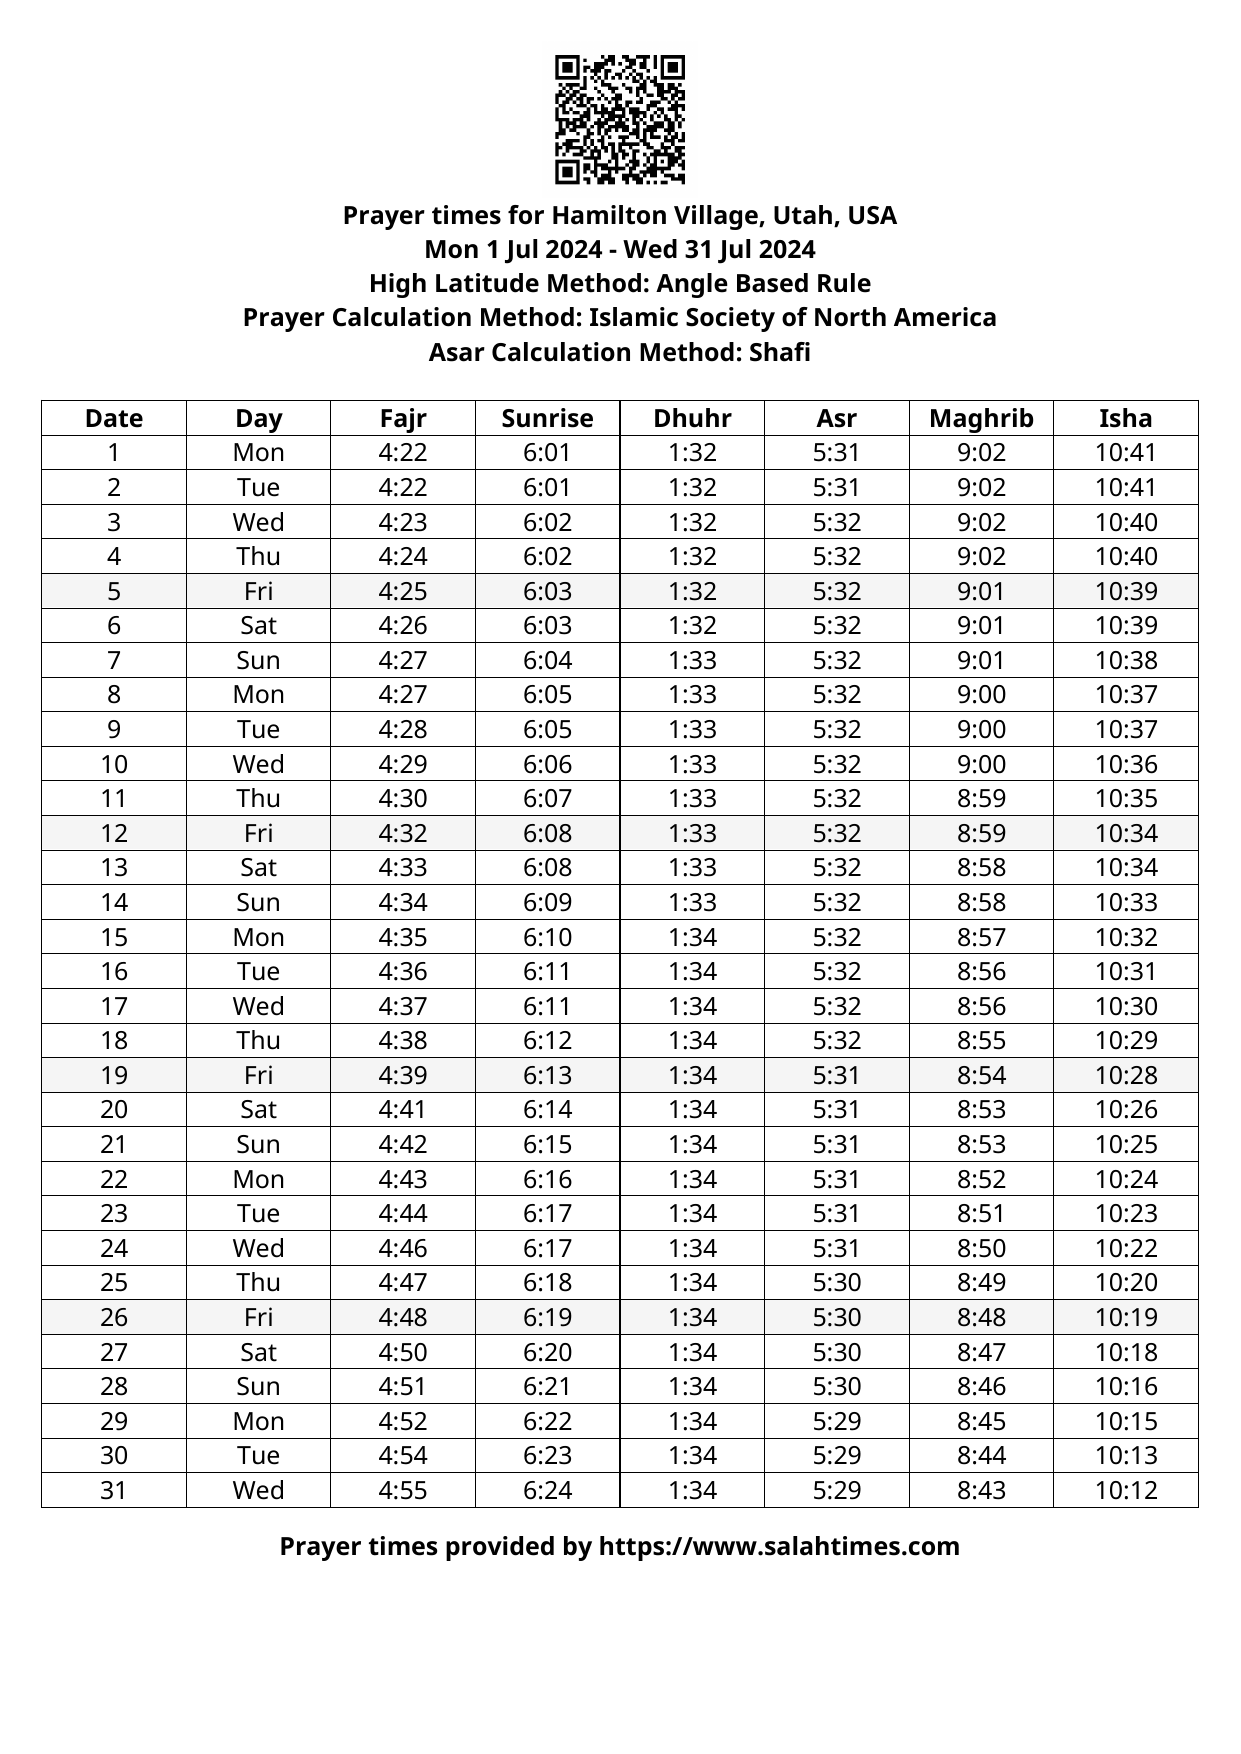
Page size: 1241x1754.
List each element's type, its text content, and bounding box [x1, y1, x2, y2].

table_cell Mon [187, 920, 330, 953]
table_cell 5:31 [765, 1093, 909, 1126]
table_cell Mon [187, 1404, 330, 1437]
table_cell 5 [42, 574, 186, 607]
table_cell 17 [42, 989, 186, 1022]
table_cell 24 [42, 1231, 186, 1264]
table_cell Sun [187, 643, 330, 677]
table_header Asr [765, 401, 909, 434]
table_cell Wed [187, 505, 330, 538]
table_cell 10:20 [1054, 1266, 1198, 1299]
table_cell 1:32 [621, 574, 764, 607]
table_cell 15 [42, 920, 186, 953]
table_cell 4:39 [331, 1058, 475, 1092]
table_cell 10:41 [1054, 436, 1198, 469]
table_cell 5:32 [765, 712, 909, 746]
table_cell 6:09 [476, 885, 619, 919]
table_cell 8:51 [910, 1196, 1053, 1230]
table_cell 5:32 [765, 989, 909, 1022]
table_cell 7 [42, 643, 186, 677]
table_header Date [42, 401, 186, 434]
table_cell 1:34 [621, 954, 764, 988]
table_cell 6:14 [476, 1093, 619, 1126]
table_cell 5:32 [765, 885, 909, 919]
table_cell 1:34 [621, 1266, 764, 1299]
table_cell 8:45 [910, 1404, 1053, 1437]
table_cell Tue [187, 470, 330, 504]
table_cell 10:40 [1054, 539, 1198, 573]
table_cell 4:22 [331, 436, 475, 469]
table_cell Wed [187, 747, 330, 780]
table_cell 10:38 [1054, 643, 1198, 677]
table_cell 9:02 [910, 436, 1053, 469]
table_cell 10:37 [1054, 712, 1198, 746]
table_cell 5:29 [765, 1404, 909, 1437]
table_cell 4:34 [331, 885, 475, 919]
table_cell 4:42 [331, 1127, 475, 1161]
table_cell 4:27 [331, 643, 475, 677]
table_cell 6:07 [476, 781, 619, 815]
table_cell 9:01 [910, 643, 1053, 677]
table_cell 6:02 [476, 505, 619, 538]
table_cell 8:48 [910, 1300, 1053, 1334]
table_cell 16 [42, 954, 186, 988]
table_cell 6:11 [476, 989, 619, 1022]
table_cell 8:59 [910, 781, 1053, 815]
table_cell 1:34 [621, 1162, 764, 1195]
table_cell 5:31 [765, 1058, 909, 1092]
table_cell 4:37 [331, 989, 475, 1022]
table_cell 6:19 [476, 1300, 619, 1334]
table_header Isha [1054, 401, 1198, 434]
table_cell 10:24 [1054, 1162, 1198, 1195]
table_cell 5:32 [765, 851, 909, 884]
table_cell 9:00 [910, 678, 1053, 711]
table_cell 6:05 [476, 712, 619, 746]
text High Latitude Method: Angle Based Rule [42, 266, 1198, 300]
table_cell Mon [187, 1162, 330, 1195]
text Mon 1 Jul 2024 - Wed 31 Jul 2024 [42, 232, 1198, 266]
table_cell 5:29 [765, 1473, 909, 1507]
table_cell 1:34 [621, 1231, 764, 1264]
table_cell 4:28 [331, 712, 475, 746]
table_cell 5:32 [765, 574, 909, 607]
table_cell 8:53 [910, 1127, 1053, 1161]
table_cell 5:32 [765, 539, 909, 573]
table_cell 6:13 [476, 1058, 619, 1092]
table_cell 10:34 [1054, 816, 1198, 849]
text Asar Calculation Method: Shafi [42, 334, 1198, 368]
table_cell 8:53 [910, 1093, 1053, 1126]
table_cell 4:30 [331, 781, 475, 815]
table_cell 6:03 [476, 574, 619, 607]
table_cell 9:02 [910, 470, 1053, 504]
table_cell 4:23 [331, 505, 475, 538]
table_cell 5:30 [765, 1335, 909, 1368]
table_header Day [187, 401, 330, 434]
table_cell 1:33 [621, 712, 764, 746]
table_cell 10:29 [1054, 1024, 1198, 1057]
table_cell 1:34 [621, 1404, 764, 1437]
table_cell 1:34 [621, 1127, 764, 1161]
table_cell 6:01 [476, 436, 619, 469]
table_cell 10:19 [1054, 1300, 1198, 1334]
table_cell 4:33 [331, 851, 475, 884]
table_cell 9:00 [910, 747, 1053, 780]
table_cell 5:31 [765, 1196, 909, 1230]
table_cell 10:31 [1054, 954, 1198, 988]
table_cell 5:30 [765, 1300, 909, 1334]
table_cell 10:13 [1054, 1439, 1198, 1472]
table_cell 8:46 [910, 1369, 1053, 1403]
table_cell 13 [42, 851, 186, 884]
text Prayer Calculation Method: Islamic Society of North America [42, 300, 1198, 334]
table_cell 6:05 [476, 678, 619, 711]
table_cell 1:32 [621, 470, 764, 504]
table_cell 5:32 [765, 747, 909, 780]
table_cell 30 [42, 1439, 186, 1472]
table_cell 8:47 [910, 1335, 1053, 1368]
table_cell 8:57 [910, 920, 1053, 953]
table_cell 4:54 [331, 1439, 475, 1472]
table_cell 5:32 [765, 781, 909, 815]
table_cell 4:22 [331, 470, 475, 504]
table_cell Tue [187, 1196, 330, 1230]
table_cell 1:32 [621, 609, 764, 642]
table_cell 6:17 [476, 1196, 619, 1230]
table_cell 3 [42, 505, 186, 538]
text Prayer times for Hamilton Village, Utah, USA [42, 198, 1198, 232]
table_cell Wed [187, 1231, 330, 1264]
table_cell 10:12 [1054, 1473, 1198, 1507]
table_cell 6:12 [476, 1024, 619, 1057]
table_cell 10:35 [1054, 781, 1198, 815]
table_cell 4:55 [331, 1473, 475, 1507]
table_cell 1:34 [621, 989, 764, 1022]
table_cell 4 [42, 539, 186, 573]
table_cell Fri [187, 816, 330, 849]
table_cell 4:51 [331, 1369, 475, 1403]
table_cell Wed [187, 989, 330, 1022]
text Prayer times provided by https://www.salahtimes.com [42, 1528, 1198, 1563]
table_cell Tue [187, 954, 330, 988]
table_cell 8:49 [910, 1266, 1053, 1299]
table_cell 6:17 [476, 1231, 619, 1264]
table_cell 23 [42, 1196, 186, 1230]
table_cell 10:34 [1054, 851, 1198, 884]
table_cell 27 [42, 1335, 186, 1368]
table_cell 5:31 [765, 1127, 909, 1161]
table_cell 10:30 [1054, 989, 1198, 1022]
table_cell 28 [42, 1369, 186, 1403]
table_cell 6:03 [476, 609, 619, 642]
table_cell 4:43 [331, 1162, 475, 1195]
table_cell 5:32 [765, 920, 909, 953]
table_cell 8:43 [910, 1473, 1053, 1507]
table_cell 5:32 [765, 609, 909, 642]
table_cell 10:39 [1054, 609, 1198, 642]
table_cell 10:33 [1054, 885, 1198, 919]
table_cell 19 [42, 1058, 186, 1092]
table_cell 1:34 [621, 1369, 764, 1403]
table_cell Sat [187, 851, 330, 884]
table_cell Mon [187, 436, 330, 469]
table_cell 22 [42, 1162, 186, 1195]
table_cell 4:47 [331, 1266, 475, 1299]
table_cell 20 [42, 1093, 186, 1126]
table_cell 10:25 [1054, 1127, 1198, 1161]
table_cell Fri [187, 574, 330, 607]
table_cell 26 [42, 1300, 186, 1334]
table_cell 8:44 [910, 1439, 1053, 1472]
table_cell 6:22 [476, 1404, 619, 1437]
table_cell 1:34 [621, 1196, 764, 1230]
table_cell 21 [42, 1127, 186, 1161]
table_cell 1:34 [621, 1300, 764, 1334]
table_cell 5:29 [765, 1439, 909, 1472]
table_cell 14 [42, 885, 186, 919]
table_cell 1:32 [621, 436, 764, 469]
table_header Sunrise [476, 401, 619, 434]
table_header Maghrib [910, 401, 1053, 434]
table_cell 6:10 [476, 920, 619, 953]
table_cell Thu [187, 1024, 330, 1057]
table_cell 1:34 [621, 920, 764, 953]
table_cell 5:32 [765, 816, 909, 849]
table_cell Sun [187, 1127, 330, 1161]
table_cell 4:26 [331, 609, 475, 642]
table_cell 5:31 [765, 1162, 909, 1195]
table_cell 1 [42, 436, 186, 469]
table_header Fajr [331, 401, 475, 434]
table_cell 1:33 [621, 816, 764, 849]
table_cell 4:50 [331, 1335, 475, 1368]
table_cell 5:30 [765, 1266, 909, 1299]
table_cell 4:36 [331, 954, 475, 988]
table_cell Mon [187, 678, 330, 711]
table_cell 9 [42, 712, 186, 746]
table_cell 8:52 [910, 1162, 1053, 1195]
table_cell Thu [187, 1266, 330, 1299]
table_cell 10 [42, 747, 186, 780]
table_cell 10:37 [1054, 678, 1198, 711]
table_cell 1:34 [621, 1058, 764, 1092]
table_cell 6:08 [476, 816, 619, 849]
table_cell 6:01 [476, 470, 619, 504]
table_cell 1:32 [621, 505, 764, 538]
table_cell 9:01 [910, 574, 1053, 607]
table_cell 5:32 [765, 1024, 909, 1057]
table_cell 1:33 [621, 643, 764, 677]
table_cell 29 [42, 1404, 186, 1437]
table_cell 5:30 [765, 1369, 909, 1403]
table_cell 31 [42, 1473, 186, 1507]
table_cell 9:00 [910, 712, 1053, 746]
table_cell 4:25 [331, 574, 475, 607]
table_cell 6:20 [476, 1335, 619, 1368]
table_cell Wed [187, 1473, 330, 1507]
table_cell 1:33 [621, 678, 764, 711]
table_cell Tue [187, 1439, 330, 1472]
table_cell 6:02 [476, 539, 619, 573]
table_cell 5:31 [765, 436, 909, 469]
table_cell Fri [187, 1300, 330, 1334]
table_cell 10:26 [1054, 1093, 1198, 1126]
table_cell 8:59 [910, 816, 1053, 849]
table_cell 11 [42, 781, 186, 815]
table_cell Sun [187, 885, 330, 919]
table_cell 4:35 [331, 920, 475, 953]
table_cell 6 [42, 609, 186, 642]
table_cell Thu [187, 781, 330, 815]
table_cell 6:18 [476, 1266, 619, 1299]
table_cell 1:33 [621, 885, 764, 919]
table_cell 10:15 [1054, 1404, 1198, 1437]
table_cell 6:04 [476, 643, 619, 677]
table_cell 18 [42, 1024, 186, 1057]
table_cell 8:58 [910, 885, 1053, 919]
table_cell Sat [187, 609, 330, 642]
table_cell 5:32 [765, 505, 909, 538]
table_cell 1:34 [621, 1335, 764, 1368]
table_cell 4:38 [331, 1024, 475, 1057]
table_cell 9:02 [910, 539, 1053, 573]
table_cell 6:24 [476, 1473, 619, 1507]
table_cell 25 [42, 1266, 186, 1299]
table_cell 5:31 [765, 1231, 909, 1264]
table_cell 4:29 [331, 747, 475, 780]
table_header Dhuhr [621, 401, 764, 434]
table_cell 6:06 [476, 747, 619, 780]
table_cell 9:02 [910, 505, 1053, 538]
table_cell 4:46 [331, 1231, 475, 1264]
table_cell 10:32 [1054, 920, 1198, 953]
table_cell Sun [187, 1369, 330, 1403]
table_cell 4:52 [331, 1404, 475, 1437]
table_cell 8:56 [910, 954, 1053, 988]
table_cell 6:11 [476, 954, 619, 988]
table_cell 10:28 [1054, 1058, 1198, 1092]
table_cell 1:33 [621, 747, 764, 780]
table_cell 8:58 [910, 851, 1053, 884]
table_cell 1:34 [621, 1473, 764, 1507]
table_cell 4:44 [331, 1196, 475, 1230]
table_cell 1:34 [621, 1024, 764, 1057]
table_cell 6:21 [476, 1369, 619, 1403]
table_cell 5:32 [765, 954, 909, 988]
table_cell 10:23 [1054, 1196, 1198, 1230]
table_cell 8:56 [910, 989, 1053, 1022]
table_cell 8:50 [910, 1231, 1053, 1264]
table_cell 4:41 [331, 1093, 475, 1126]
table_cell 1:34 [621, 1093, 764, 1126]
table_cell Tue [187, 712, 330, 746]
table_cell 1:32 [621, 539, 764, 573]
table_cell 1:33 [621, 851, 764, 884]
table_cell 1:33 [621, 781, 764, 815]
table_cell Thu [187, 539, 330, 573]
table_cell 10:16 [1054, 1369, 1198, 1403]
table_cell 1:34 [621, 1439, 764, 1472]
table_cell 4:32 [331, 816, 475, 849]
table_cell Fri [187, 1058, 330, 1092]
table_cell 5:32 [765, 643, 909, 677]
table_cell 9:01 [910, 609, 1053, 642]
picture [542, 41, 699, 198]
table_cell 6:08 [476, 851, 619, 884]
table_cell 12 [42, 816, 186, 849]
table_cell 10:18 [1054, 1335, 1198, 1368]
table_cell 4:48 [331, 1300, 475, 1334]
table_cell 4:24 [331, 539, 475, 573]
table_cell 8:55 [910, 1024, 1053, 1057]
table_cell 8 [42, 678, 186, 711]
table_cell 6:15 [476, 1127, 619, 1161]
table_cell 10:40 [1054, 505, 1198, 538]
table_cell 10:39 [1054, 574, 1198, 607]
table_cell 6:23 [476, 1439, 619, 1472]
table_cell 5:31 [765, 470, 909, 504]
table_cell 10:22 [1054, 1231, 1198, 1264]
table_cell 2 [42, 470, 186, 504]
table_cell 5:32 [765, 678, 909, 711]
table_cell 10:41 [1054, 470, 1198, 504]
table_cell 10:36 [1054, 747, 1198, 780]
table_cell 6:16 [476, 1162, 619, 1195]
table_cell 8:54 [910, 1058, 1053, 1092]
table_cell Sat [187, 1093, 330, 1126]
table_cell Sat [187, 1335, 330, 1368]
table_cell 4:27 [331, 678, 475, 711]
